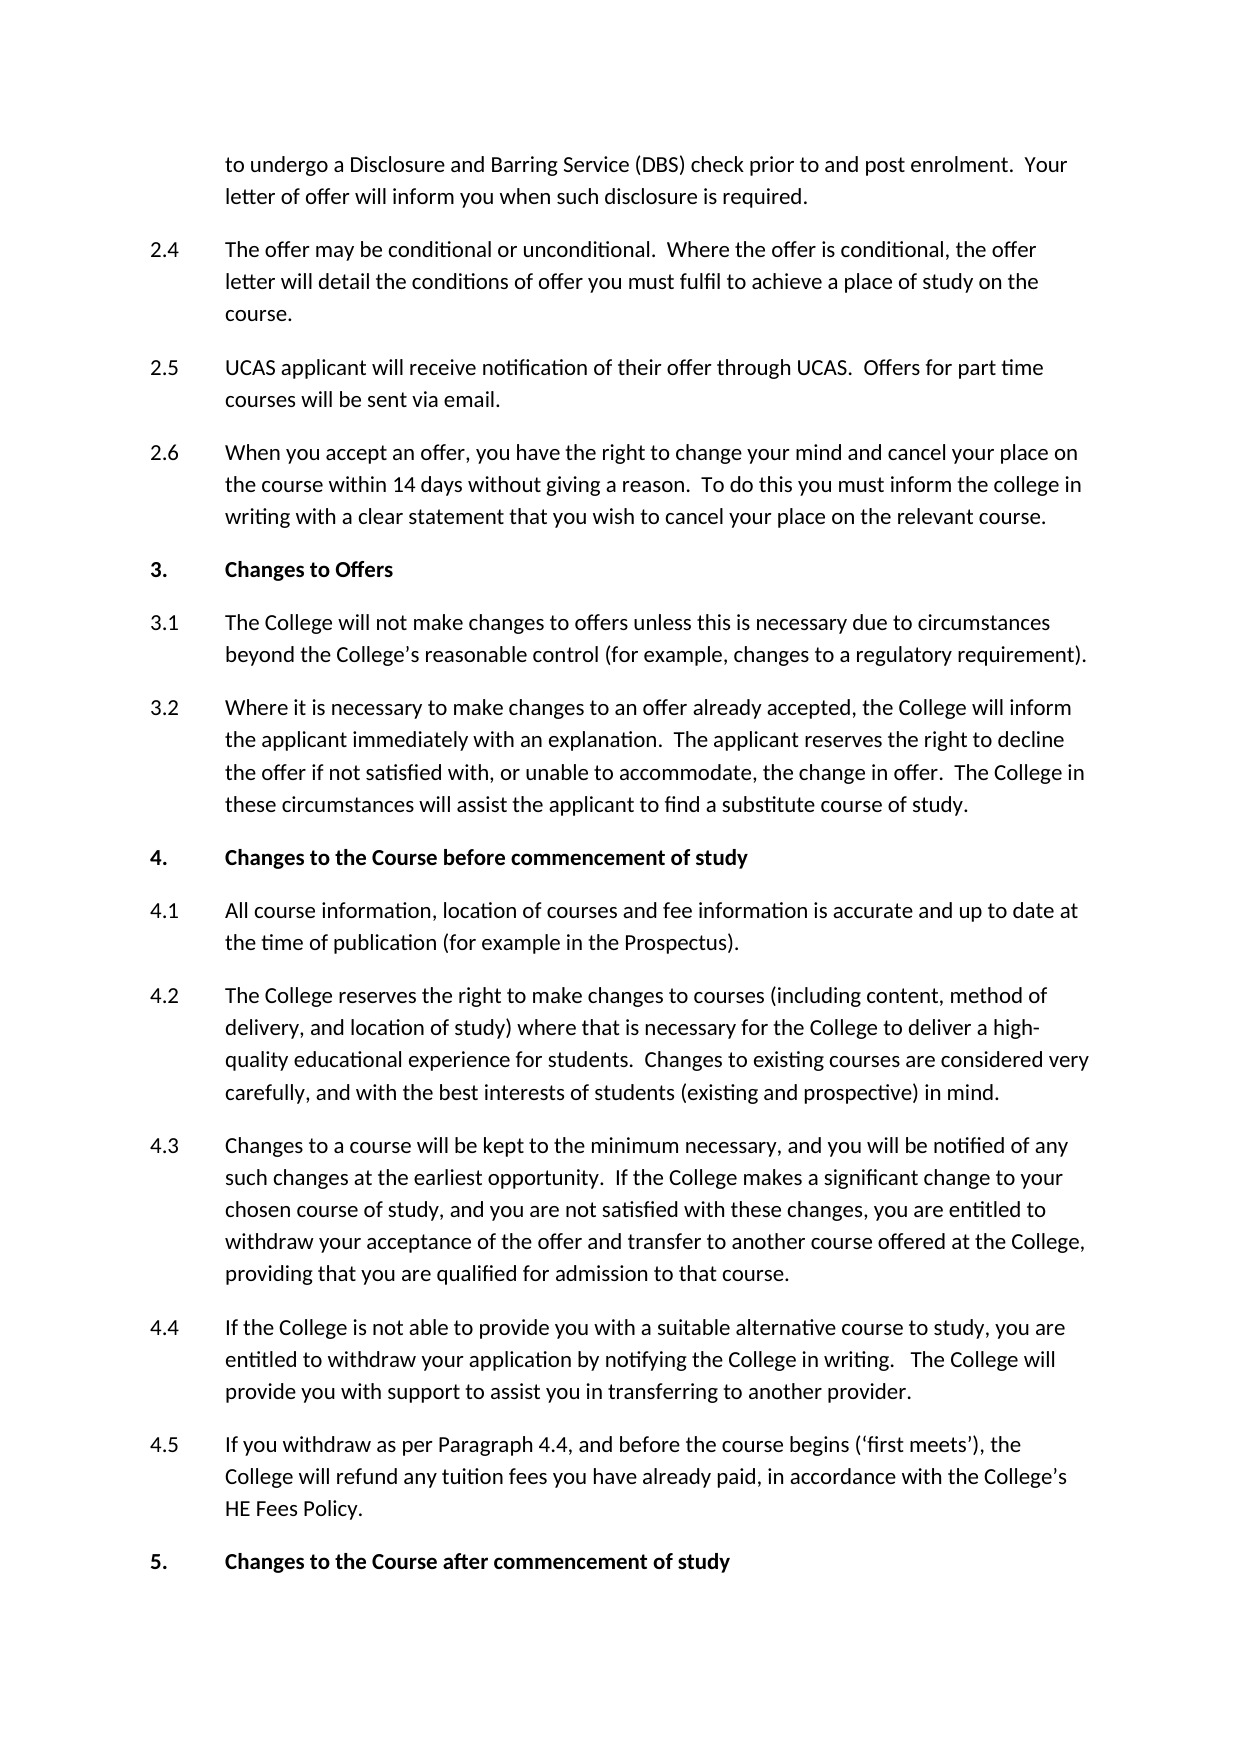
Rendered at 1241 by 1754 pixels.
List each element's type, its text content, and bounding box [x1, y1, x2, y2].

text 2.5 UCAS applicant will receive notification of their offer through UCAS. Offers for part time courses will be sent via email. [150, 353, 1090, 413]
text 4.1 All course information, location of courses and fee information is accurate and up to date at the time of publication (for example in the Prospectus). [150, 896, 1090, 956]
text 4.3 Changes to a course will be kept to the minimum necessary, and you will be notified of any such changes at the earliest opportunity. If the College makes a significant change to your chosen course of study, and you are not satisfied with these changes, you are entitled to withdraw your acceptance of the offer and transfer to another course offered at the College, providing that you are qualified for admission to that course. [150, 1131, 1090, 1288]
text 5. Changes to the Course after commencement of study [150, 1547, 1090, 1575]
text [150, 150, 1090, 210]
text 3. Changes to Offers [150, 555, 1090, 583]
text 2.4 The offer may be conditional or unconditional. Where the offer is conditional, the offer letter will detail the conditions of offer you must fulfil to achieve a place of study on the course. [150, 235, 1090, 328]
text 2.6 When you accept an offer, you have the right to change your mind and cancel your place on the course within 14 days without giving a reason. To do this you must inform the college in writing with a clear statement that you wish to cancel your place on the relevant course. [150, 438, 1090, 530]
text 4. Changes to the Course before commencement of study [150, 843, 1090, 871]
text 4.4 If the College is not able to provide you with a suitable alternative course to study, you are entitled to withdraw your application by notifying the College in writing. The College will provide you with support to assist you in transferring to another provider. [150, 1313, 1090, 1405]
text 3.1 The College will not make changes to offers unless this is necessary due to circumstances beyond the College’s reasonable control (for example, changes to a regulatory requirement). [150, 608, 1090, 668]
text 4.5 If you withdraw as per Paragraph 4.4, and before the course begins (‘first meets’), the College will refund any tuition fees you have already paid, in accordance with the College’s HE Fees Policy. [150, 1430, 1090, 1522]
text 3.2 Where it is necessary to make changes to an offer already accepted, the College will inform the applicant immediately with an explanation. The applicant reserves the right to decline the offer if not satisfied with, or unable to accommodate, the change in offer. The College in these circumstances will assist the applicant to find a substitute course of study. [150, 693, 1090, 818]
text 4.2 The College reserves the right to make changes to courses (including content, method of delivery, and location of study) where that is necessary for the College to deliver a high-quality educational experience for students. Changes to existing courses are considered very carefully, and with the best interests of students (existing and prospective) in mind. [150, 981, 1090, 1106]
